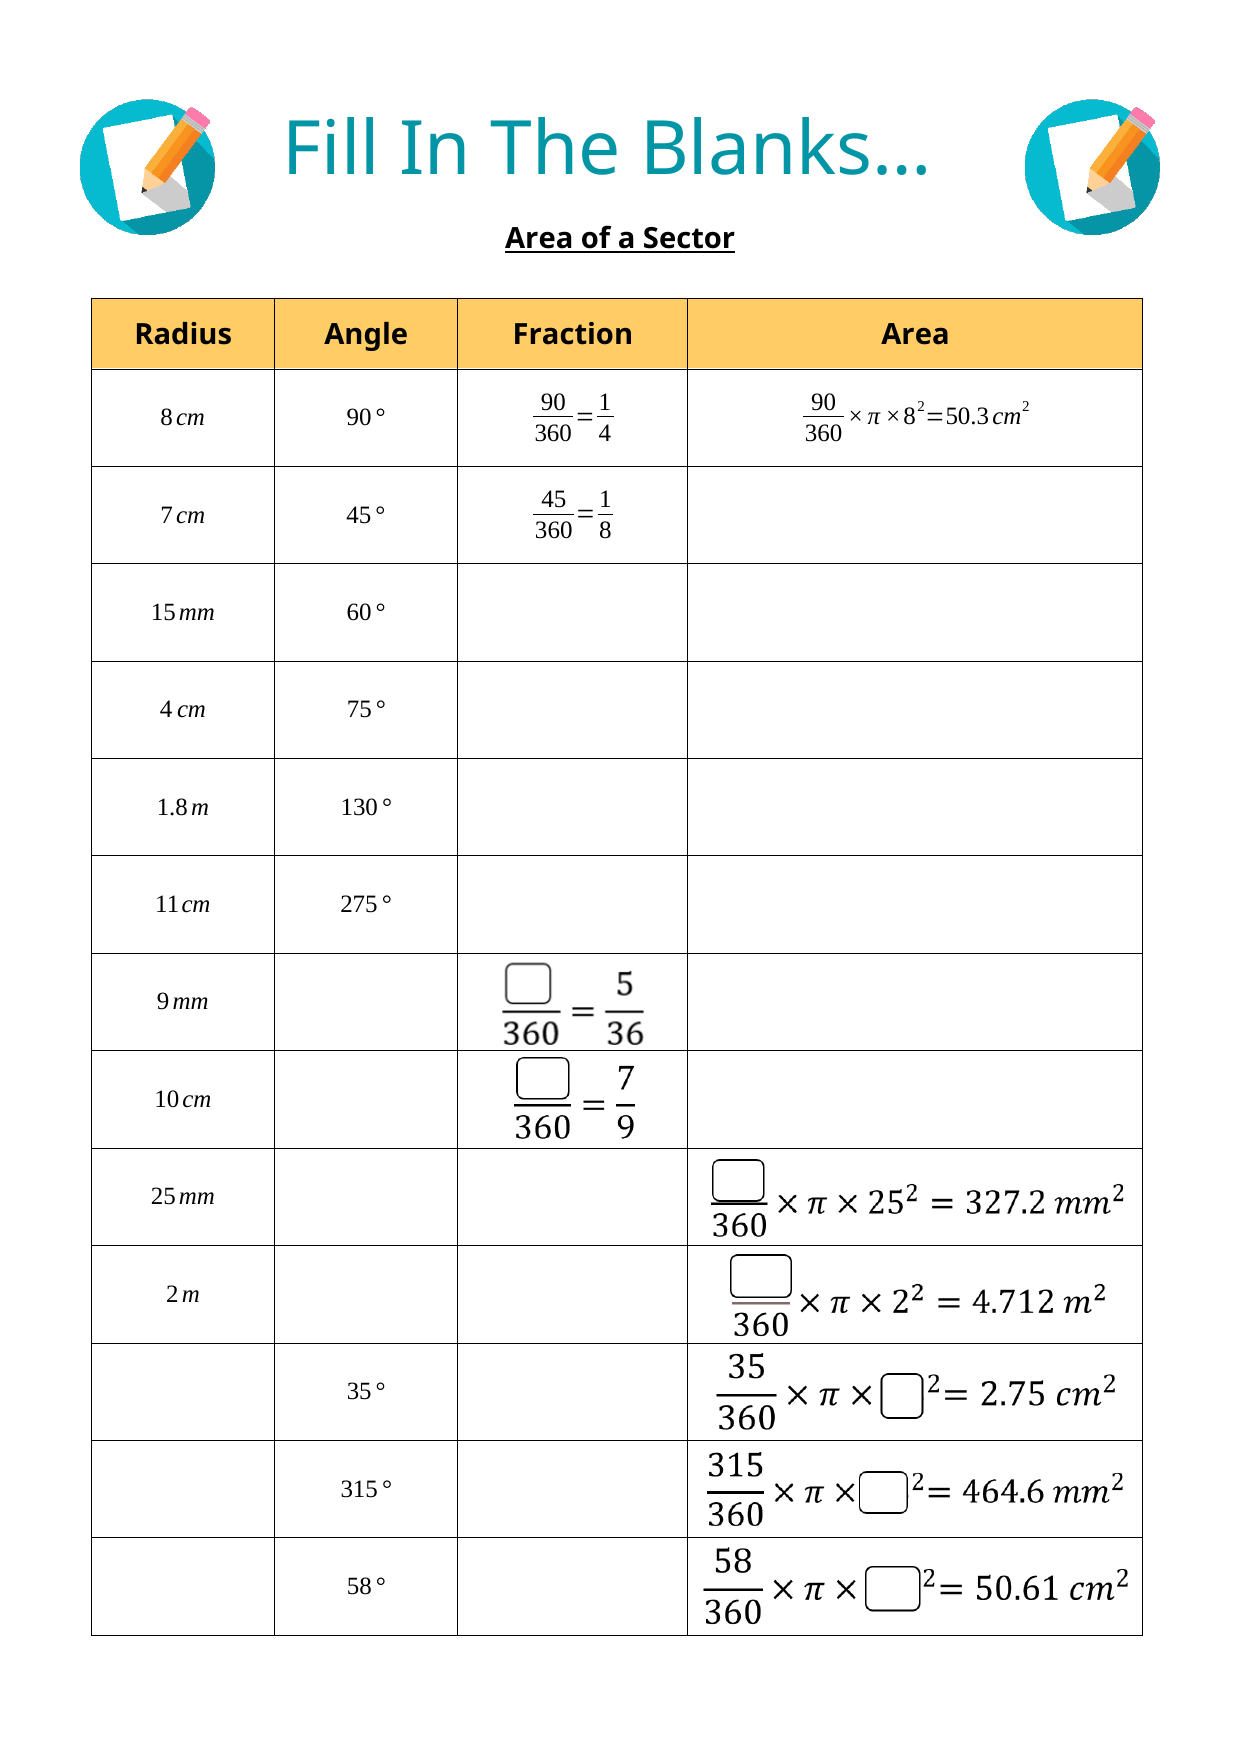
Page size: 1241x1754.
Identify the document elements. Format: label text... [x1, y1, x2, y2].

table_cell [275, 856, 457, 953]
table_cell [275, 1051, 457, 1148]
text Area of a Sector [77, 217, 1163, 257]
table_cell [688, 1051, 1142, 1148]
table_cell [275, 1246, 457, 1342]
table_cell [275, 370, 457, 466]
table_cell [688, 1149, 1142, 1245]
picture [76, 95, 219, 238]
table_cell [275, 1538, 457, 1634]
table_cell [92, 1344, 274, 1440]
table_cell [688, 1246, 1142, 1342]
table_cell [275, 467, 457, 563]
table_cell [92, 1441, 274, 1537]
table_cell [92, 467, 274, 563]
table_cell [458, 759, 687, 855]
table_header Radius [92, 299, 274, 368]
table_header Angle [275, 299, 457, 368]
table_header Fraction [458, 299, 687, 368]
table_cell [688, 1441, 1142, 1537]
table_cell [92, 564, 274, 661]
picture [498, 957, 648, 1047]
table_cell [92, 370, 274, 466]
table_cell [275, 564, 457, 661]
table_cell [458, 662, 687, 758]
table_cell [688, 954, 1142, 1050]
table_cell [92, 1051, 274, 1148]
picture [715, 1350, 1116, 1433]
table_cell [458, 954, 687, 1050]
table_cell [92, 759, 274, 855]
table_cell [458, 1246, 687, 1342]
table_cell [275, 954, 457, 1050]
picture [722, 1251, 1109, 1337]
table_cell [458, 370, 687, 466]
table_cell [458, 1344, 687, 1440]
picture [1021, 95, 1164, 238]
table_cell [458, 1441, 687, 1537]
text Fill In The Blanks… [77, 94, 1163, 197]
table_cell [92, 1149, 274, 1245]
table_cell [92, 662, 274, 758]
picture [704, 1155, 1126, 1239]
picture [699, 1547, 1132, 1625]
table_cell [275, 1149, 457, 1245]
table_cell [688, 1344, 1142, 1440]
table_cell [92, 954, 274, 1050]
table_header Area [688, 299, 1142, 368]
table_cell [688, 1538, 1142, 1634]
table_cell [688, 564, 1142, 661]
table_cell [458, 856, 687, 953]
table_cell [688, 370, 1142, 466]
table_cell [275, 1441, 457, 1537]
table_cell [458, 1051, 687, 1148]
table_cell [275, 662, 457, 758]
picture [505, 1055, 641, 1144]
table_cell [92, 1538, 274, 1634]
table_cell [688, 856, 1142, 953]
table_cell [458, 1538, 687, 1634]
table_cell [458, 564, 687, 661]
table_cell [688, 759, 1142, 855]
table_cell [688, 662, 1142, 758]
table_cell [458, 1149, 687, 1245]
picture [706, 1449, 1125, 1529]
table_cell [458, 467, 687, 563]
table_cell [275, 1344, 457, 1440]
table_cell [92, 856, 274, 953]
table_cell [92, 1246, 274, 1342]
table_cell [688, 467, 1142, 563]
table_cell [275, 759, 457, 855]
